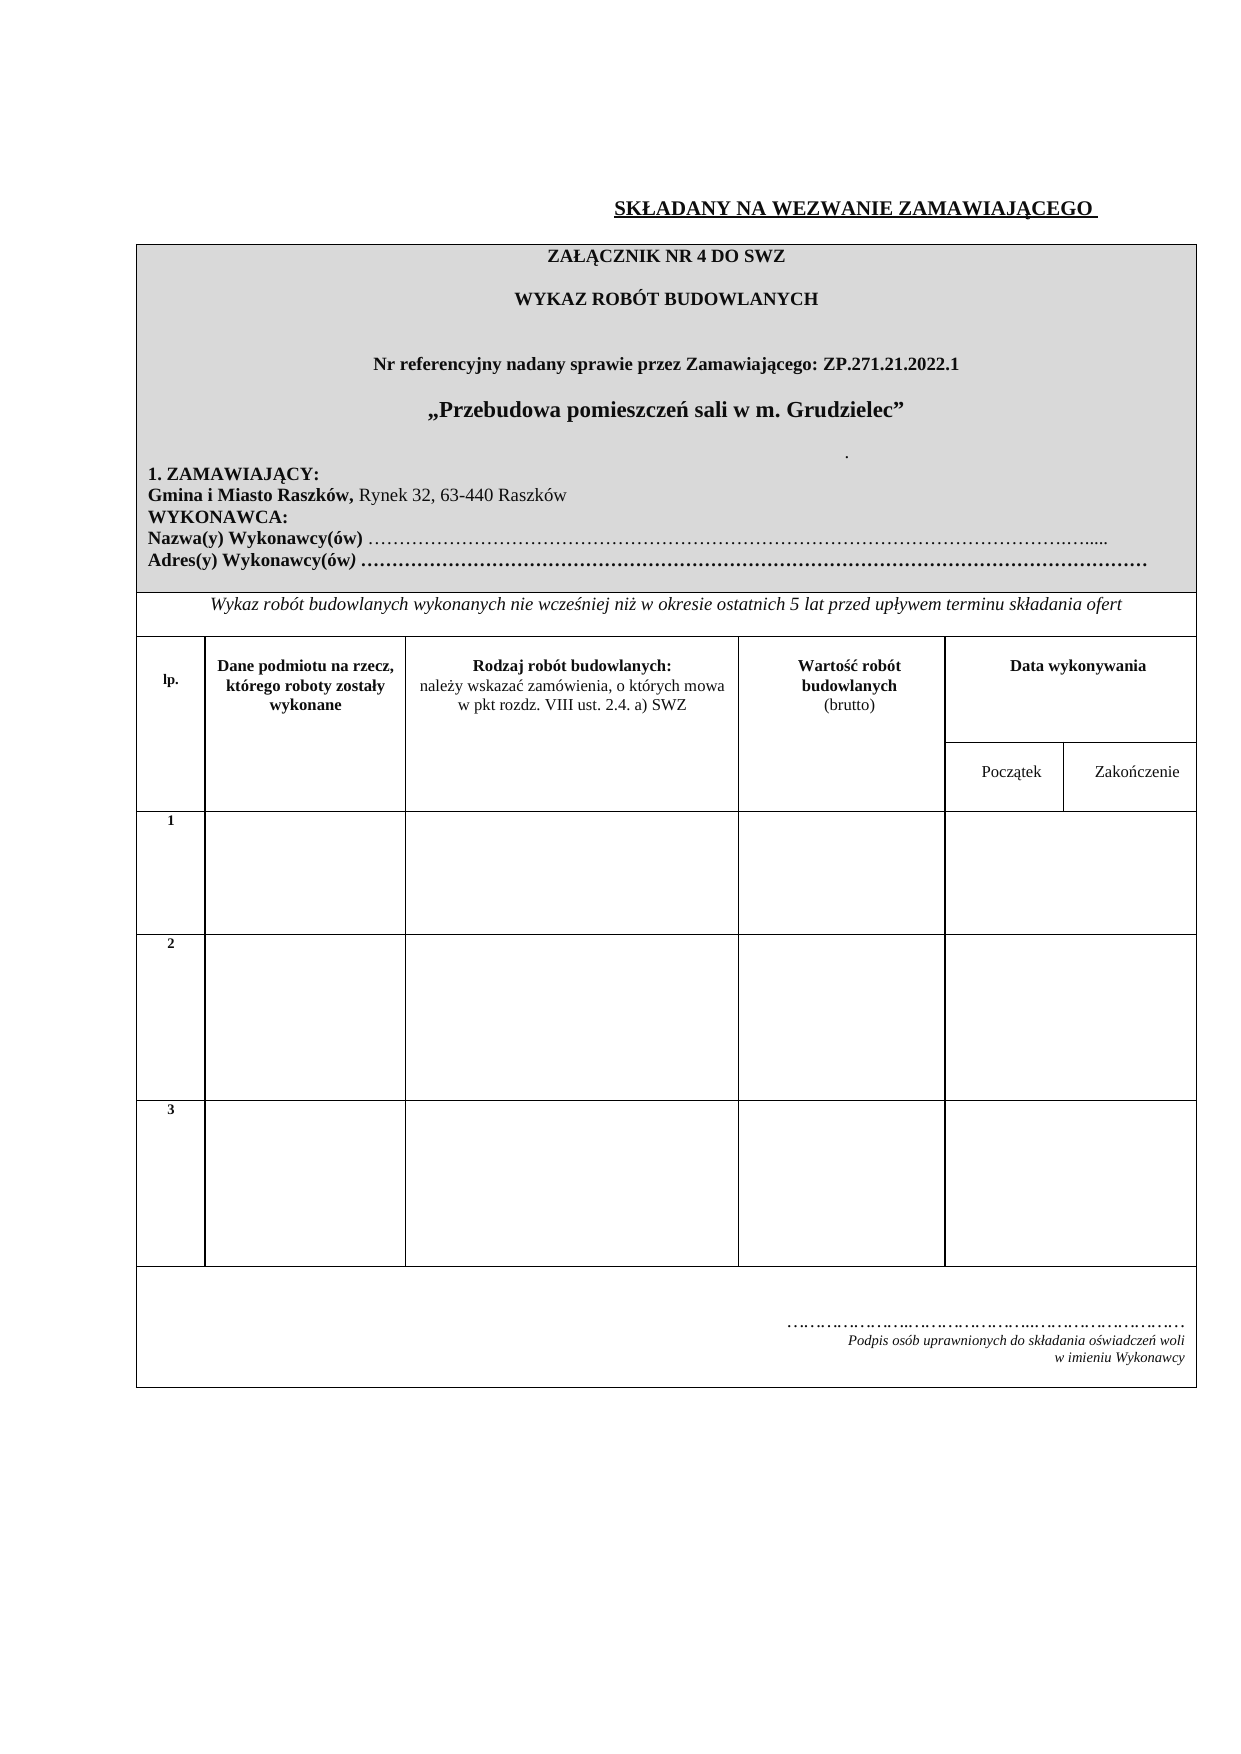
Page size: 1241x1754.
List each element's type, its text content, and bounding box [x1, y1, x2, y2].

table_cell Zakończenie [1064, 743, 1196, 811]
text SKŁADANY NA WEZWANIE ZAMAWIAJĄCEGO [148, 196, 1093, 220]
table_cell [739, 812, 944, 933]
table_cell [206, 812, 405, 933]
table_cell [946, 812, 1196, 933]
table_cell [206, 935, 405, 1100]
table_cell ………………….…………………..……………………… Podpis osób uprawnionych do składania oświadczeń woli w imieniu Wykonawcy [137, 1267, 1196, 1387]
table_cell Początek [946, 743, 1063, 811]
table_cell [406, 935, 738, 1100]
table_cell [406, 812, 738, 933]
table_cell Rodzaj robót budowlanych: należy wskazać zamówienia, o których mowa w pkt rozdz. VIII ust. 2.4. a) SWZ [406, 637, 738, 811]
table_cell 2 [137, 935, 204, 1100]
table_cell [739, 935, 944, 1100]
table_cell [946, 1101, 1196, 1266]
table_cell [739, 1101, 944, 1266]
table_cell 1 [137, 812, 204, 933]
table_cell [406, 1101, 738, 1266]
table_cell Dane podmiotu na rzecz, którego roboty zostały wykonane [206, 637, 405, 811]
table_cell Wartość robót budowlanych (brutto) [739, 637, 944, 811]
table_header ZAŁĄCZNIK NR 4 DO SWZ WYKAZ ROBÓT BUDOWLANYCH Nr referencyjny nadany sprawie przez Zamawiającego: ZP.271.21.2022.1 „Przebudowa pomieszczeń sali w m. Grudzielec” 1. ZAMAWIAJĄCY: Gmina i Miasto Raszków, Rynek 32, 63-440 Raszków WYKONAWCA: Nazwa(y) Wykonawcy(ów) ………………………………………………………………………………………………….…..... Adres(y) Wykonawcy(ów) ……………………………………………………………………………………………………………… [137, 245, 1196, 592]
table_cell [946, 935, 1196, 1100]
table_cell lp. [137, 637, 204, 811]
table_cell Data wykonywania [946, 637, 1196, 742]
table_cell [206, 1101, 405, 1266]
table_cell Wykaz robót budowlanych wykonanych nie wcześniej niż w okresie ostatnich 5 lat przed upływem terminu składania ofert [137, 593, 1196, 636]
table_cell 3 [137, 1101, 204, 1266]
